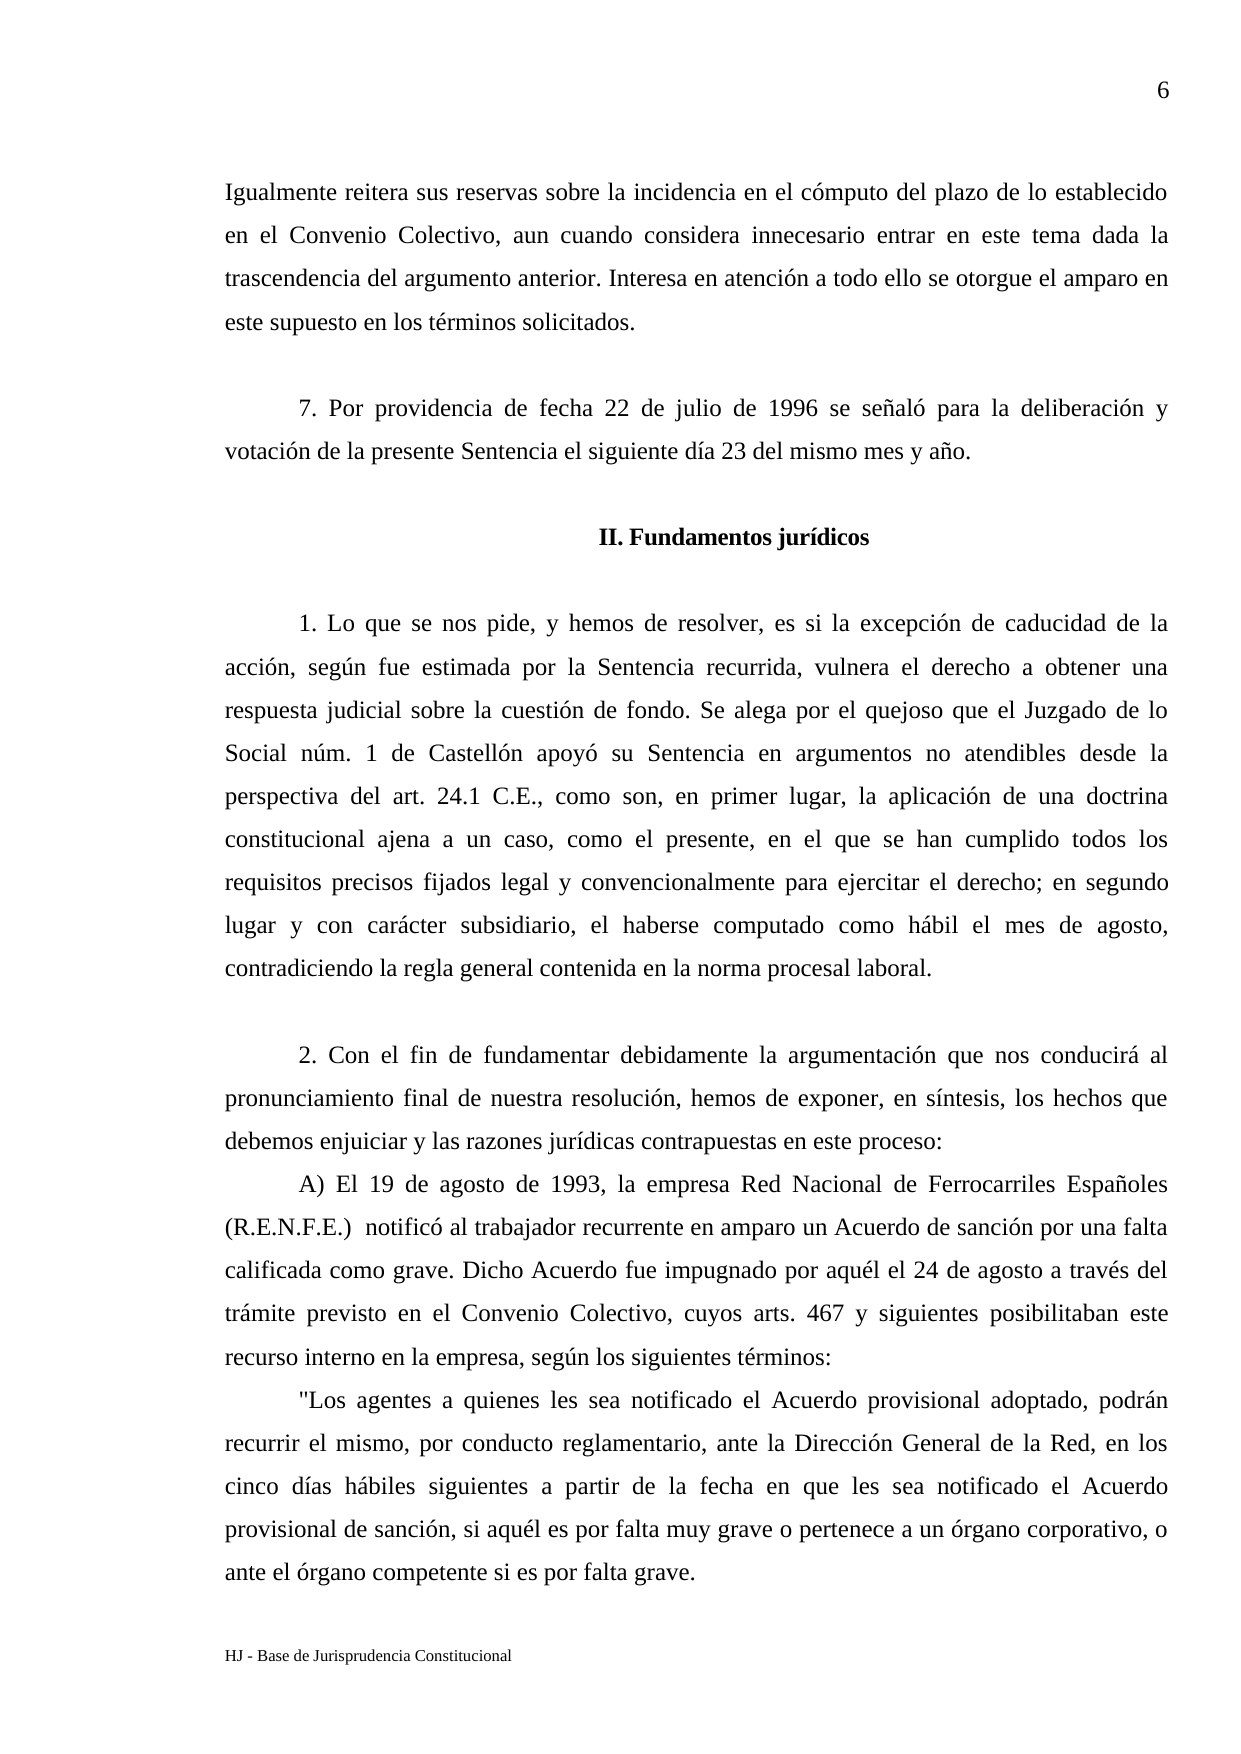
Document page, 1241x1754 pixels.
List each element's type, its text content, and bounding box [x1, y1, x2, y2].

text 7. Por providencia de fecha 22 de julio de 1996 se señaló para la deliberación y votación de la presente Sentencia el siguiente día 23 del mismo mes y año. [224, 393, 1169, 465]
text "Los agentes a quienes les sea notificado el Acuerdo provisional adoptado, podrán recurrir el mismo, por conducto reglamentario, ante la Dirección General de la Red, en los cinco días hábiles siguientes a partir de la fecha en que les sea notificado el Acuerdo provisional de sanción, si aquél es por falta muy grave o pertenece a un órgano corporativo, o ante el órgano competente si es por falta grave. [224, 1385, 1169, 1586]
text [224, 177, 1169, 335]
text A) El 19 de agosto de 1993, la empresa Red Nacional de Ferrocarriles Españoles (R.E.N.F.E.) notificó al trabajador recurrente en amparo un Acuerdo de sanción por una falta calificada como grave. Dicho Acuerdo fue impugnado por aquél el 24 de agosto a través del trámite previsto en el Convenio Colectivo, cuyos arts. 467 y siguientes posibilitaban este recurso interno en la empresa, según los siguientes términos: [224, 1169, 1169, 1370]
text 2. Con el fin de fundamentar debidamente la argumentación que nos conducirá al pronunciamiento final de nuestra resolución, hemos de exponer, en síntesis, los hechos que debemos enjuiciar y las razones jurídicas contrapuestas en este proceso: [224, 1040, 1169, 1155]
text 1. Lo que se nos pide, y hemos de resolver, es si la excepción de caducidad de la acción, según fue estimada por la Sentencia recurrida, vulnera el derecho a obtener una respuesta judicial sobre la cuestión de fondo. Se alega por el quejoso que el Juzgado de lo Social núm. 1 de Castellón apoyó su Sentencia en argumentos no atendibles desde la perspectiva del art. 24.1 C.E., como son, en primer lugar, la aplicación de una doctrina constitucional ajena a un caso, como el presente, en el que se han cumplido todos los requisitos precisos fijados legal y convencionalmente para ejercitar el derecho; en segundo lugar y con carácter subsidiario, el haberse computado como hábil el mes de agosto, contradiciendo la regla general contenida en la norma procesal laboral. [224, 608, 1169, 982]
subtitle II. Fundamentos jurídicos [224, 522, 1169, 551]
